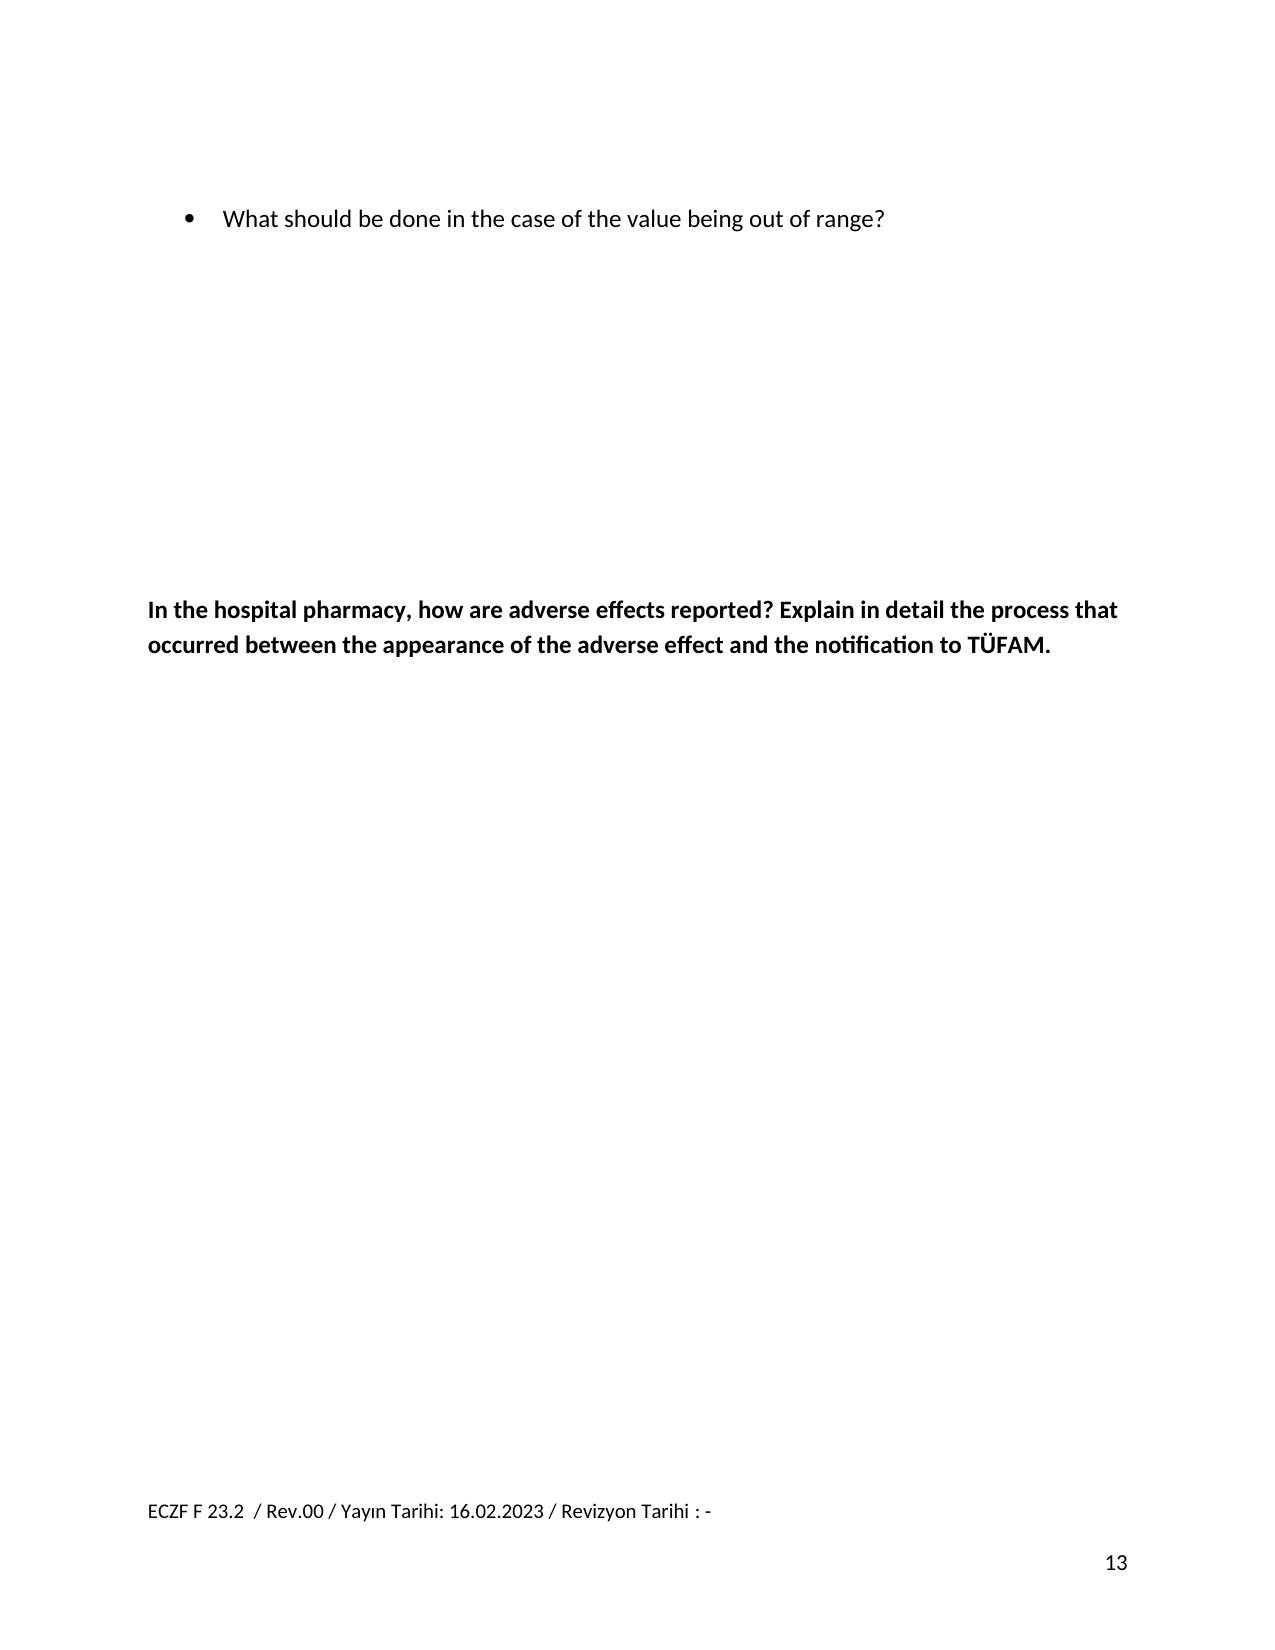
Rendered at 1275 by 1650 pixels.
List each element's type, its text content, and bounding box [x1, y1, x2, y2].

list What should be done in the case of the value being out of range? [185, 203, 1127, 234]
text In the hospital pharmacy, how are adverse effects reported? Explain in detail the process that occurred between the appearance of the adverse effect and the notification to TÜFAM. [148, 594, 1127, 660]
